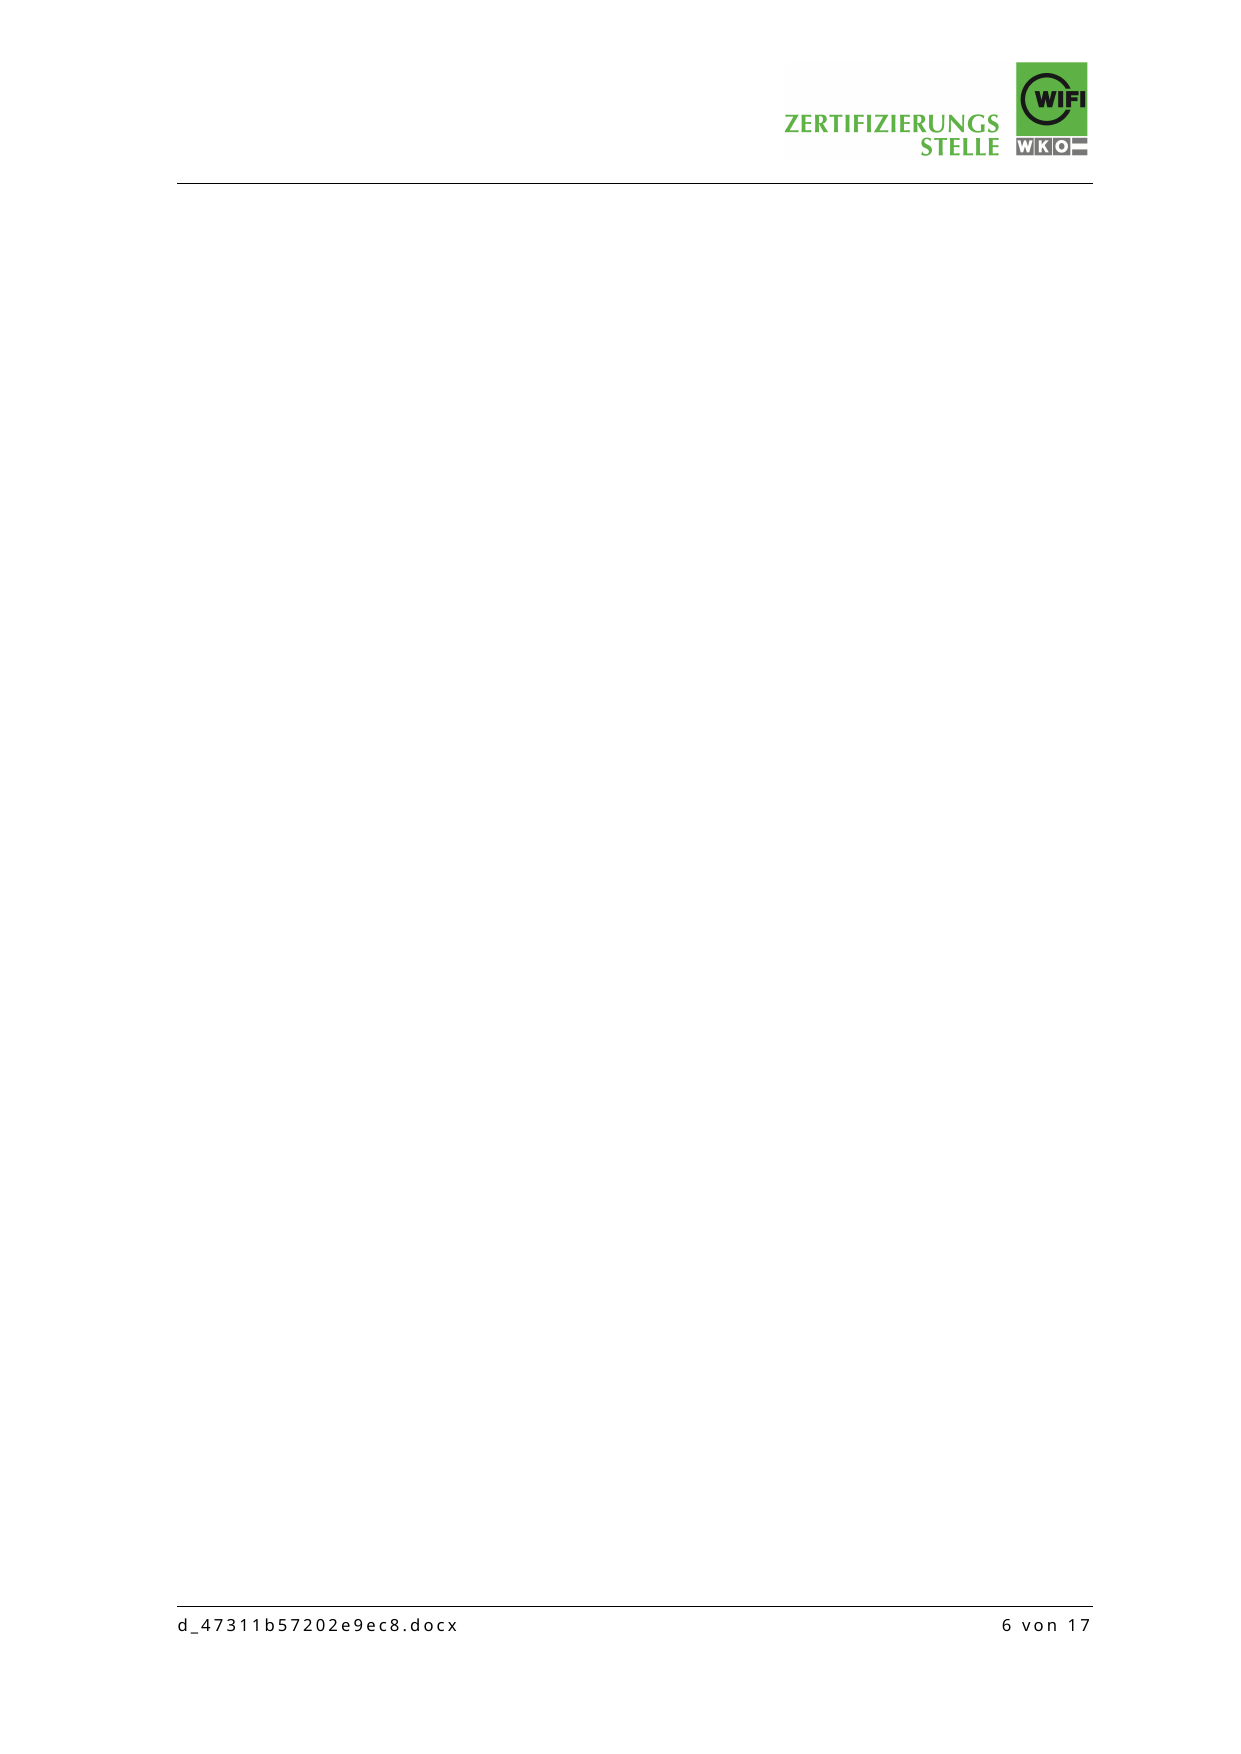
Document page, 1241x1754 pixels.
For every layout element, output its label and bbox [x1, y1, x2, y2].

picture [784, 62, 1088, 160]
